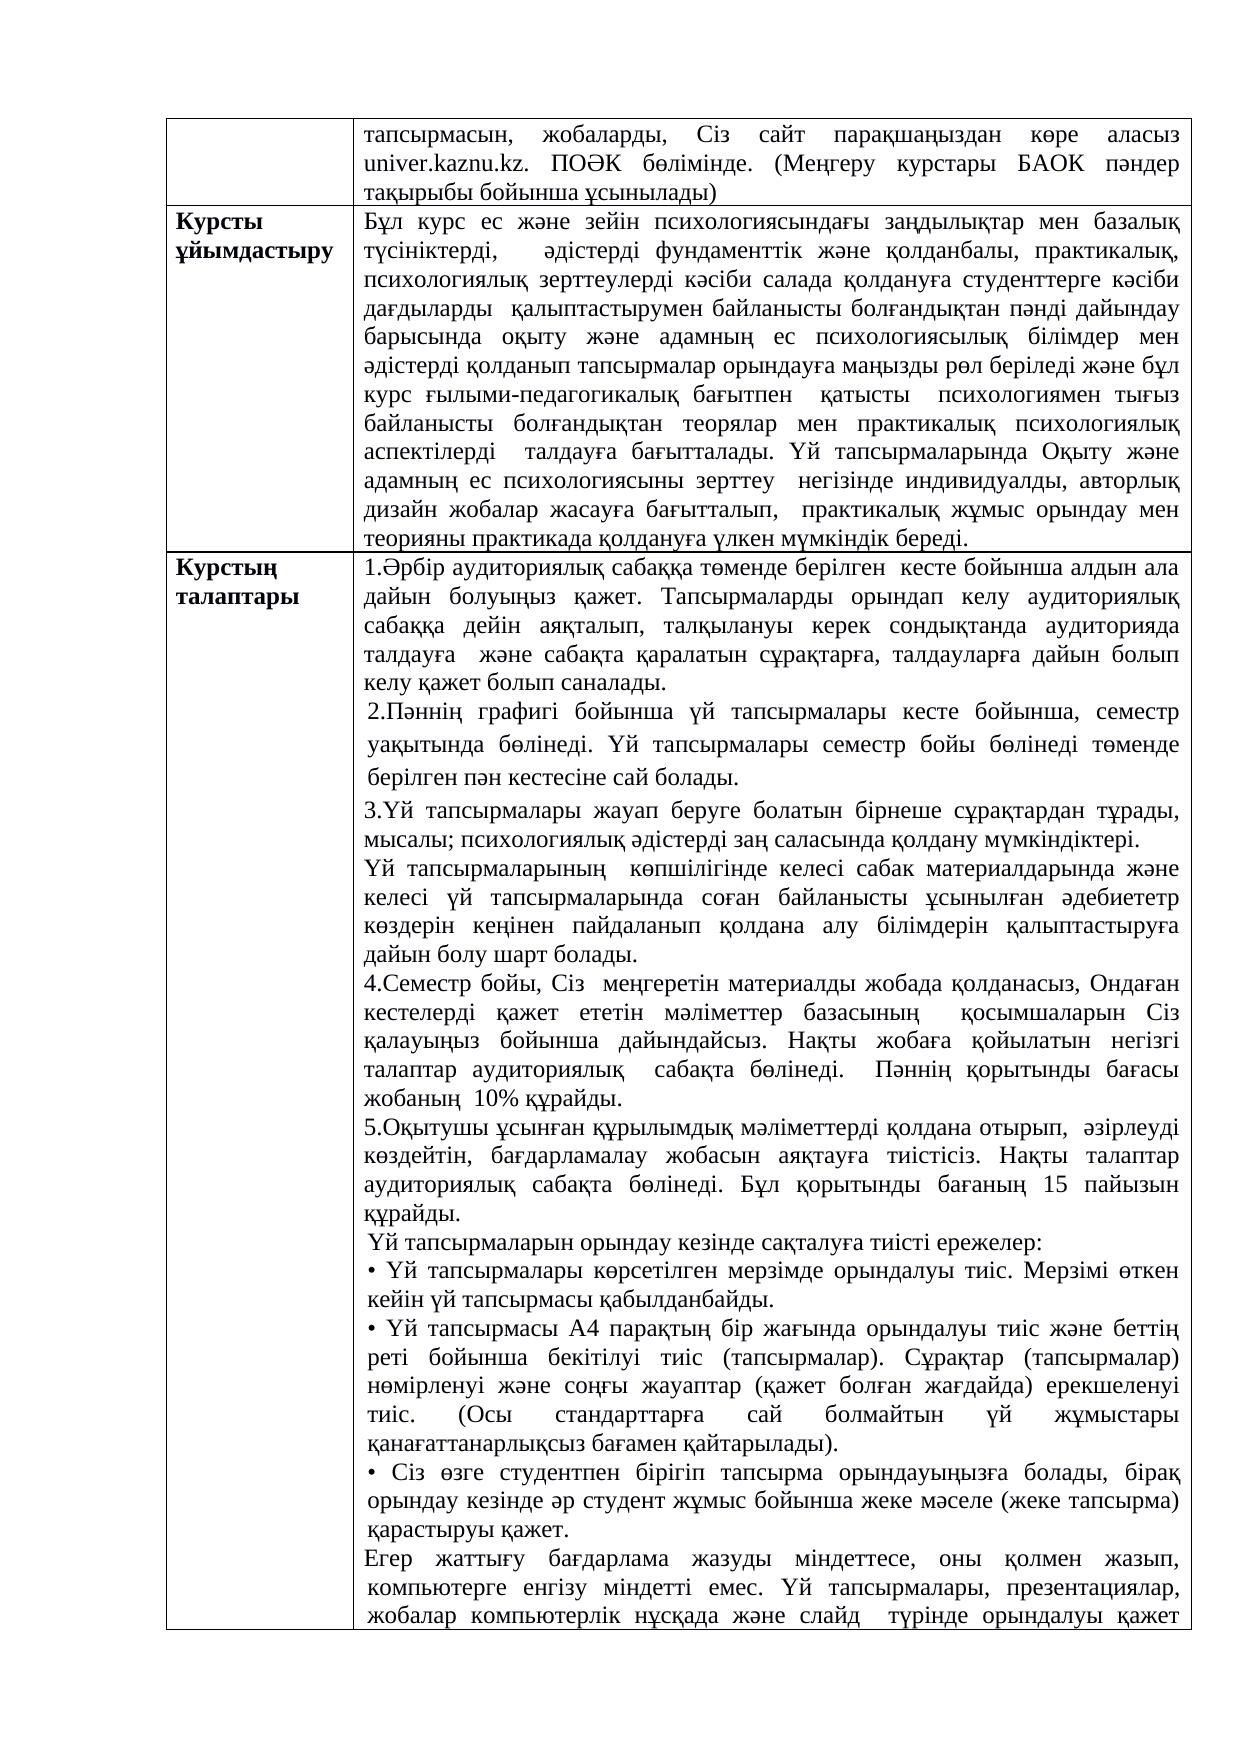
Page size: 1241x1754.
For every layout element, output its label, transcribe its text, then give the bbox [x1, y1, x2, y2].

table_cell Курстың талаптары [167, 553, 353, 1629]
table_cell Курсты ұйымдастыру [167, 206, 353, 551]
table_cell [167, 119, 353, 205]
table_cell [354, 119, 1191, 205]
table_cell Бұл курс ес және зейін психологиясындағы заңдылықтар мен базалық түсініктерді, әдістерді фундаменттік және қолданбалы, практикалық, психологиялық зерттеулерді кәсіби салада қолдануға студенттерге кәсіби дағдыларды қалыптастырумен байланысты болғандықтан пәнді дайындау барысында оқыту және адамның ес психологиясылық білімдер мен әдістерді қолданып тапсырмалар орындауға маңызды рөл беріледі және бұл курс ғылыми-педагогикалық бағытпен қатысты психологиямен тығыз байланысты болғандықтан теорялар мен практикалық психологиялық аспектілерді талдауға бағытталады. Үй тапсырмаларында Оқыту және адамның ес психологиясыны зерттеу негізінде индивидуалды, авторлық дизайн жобалар жасауға бағытталып, практикалық жұмыс орындау мен теорияны практикада қолдануға үлкен мүмкіндік береді. [354, 206, 1191, 551]
